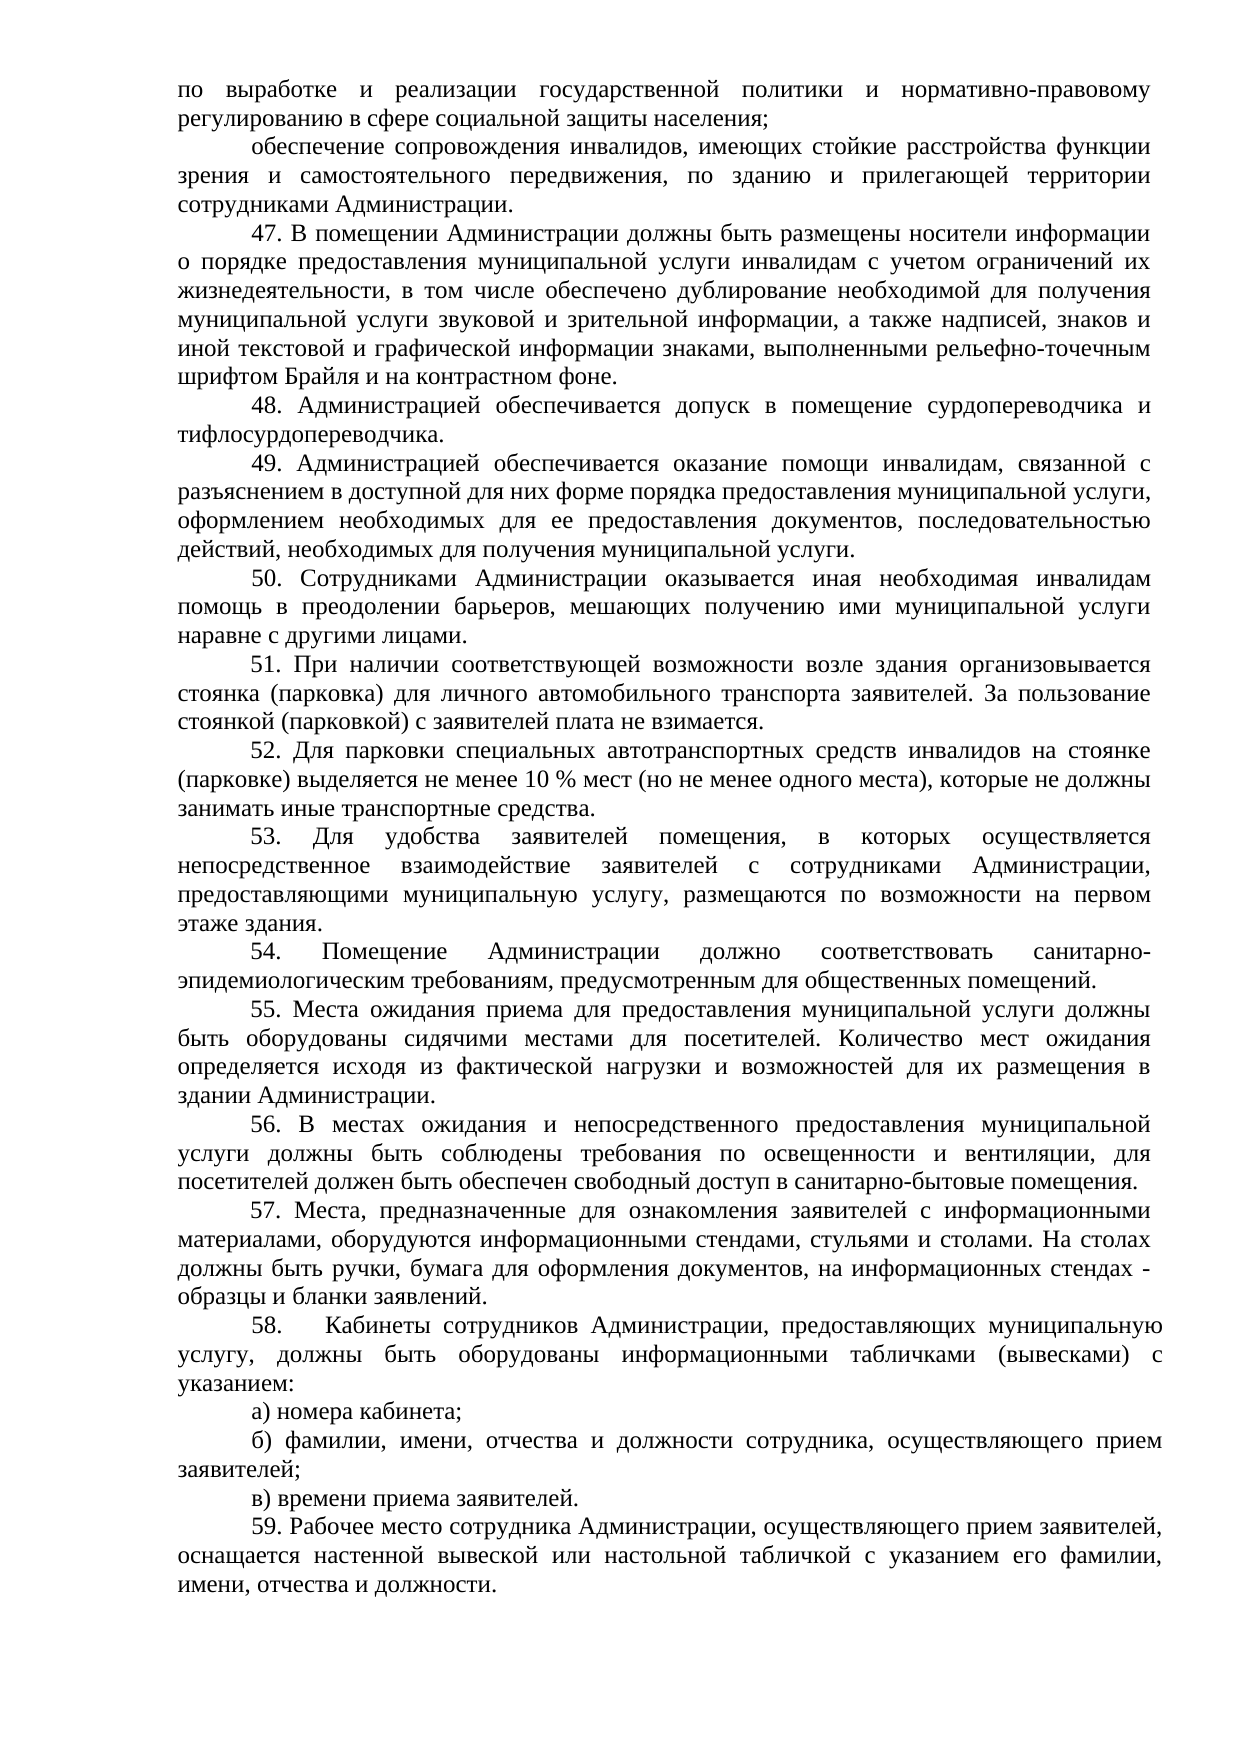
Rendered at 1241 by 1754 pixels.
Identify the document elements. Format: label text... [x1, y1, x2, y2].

text 49. Администрацией обеспечивается оказание помощи инвалидам, связанной с разъяснением в доступной для них форме порядка предоставления муниципальной услуги, оформлением необходимых для ее предоставления документов, последовательностью действий, необходимых для получения муниципальной услуги. [177, 448, 1152, 563]
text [177, 74, 1152, 131]
text 55. Места ожидания приема для предоставления муниципальной услуги должны быть оборудованы сидячими местами для посетителей. Количество мест ожидания определяется исходя из фактической нагрузки и возможностей для их размещения в здании Администрации. [177, 994, 1152, 1109]
text 54. Помещение Администрации должно соответствовать санитарно-эпидемиологическим требованиям, предусмотренным для общественных помещений. [177, 936, 1152, 994]
text 51. При наличии соответствующей возможности возле здания организовывается стоянка (парковка) для личного автомобильного транспорта заявителей. За пользование стоянкой (парковкой) с заявителей плата не взимается. [177, 649, 1152, 735]
text обеспечение сопровождения инвалидов, имеющих стойкие расстройства функции зрения и самостоятельного передвижения, по зданию и прилегающей территории сотрудниками Администрации. [177, 131, 1152, 218]
text 52. Для парковки специальных автотранспортных средств инвалидов на стоянке (парковке) выделяется не менее 10 % мест (но не менее одного места), которые не должны занимать иные транспортные средства. [177, 735, 1152, 821]
text 48. Администрацией обеспечивается допуск в помещение сурдопереводчика и тифлосурдопереводчика. [177, 390, 1152, 448]
text 57. Места, предназначенные для ознакомления заявителей с информационными материалами, оборудуются информационными стендами, стульями и столами. На столах должны быть ручки, бумага для оформления документов, на информационных стендах - образцы и бланки заявлений. [177, 1195, 1152, 1310]
text 47. В помещении Администрации должны быть размещены носители информации о порядке предоставления муниципальной услуги инвалидам с учетом ограничений их жизнедеятельности, в том числе обеспечено дублирование необходимой для получения муниципальной услуги звуковой и зрительной информации, а также надписей, знаков и иной текстовой и графической информации знаками, выполненными рельефно-точечным шрифтом Брайля и на контрастном фоне. [177, 218, 1152, 390]
text 53. Для удобства заявителей помещения, в которых осуществляется непосредственное взаимодействие заявителей с сотрудниками Администрации, предоставляющими муниципальную услугу, размещаются по возможности на первом этаже здания. [177, 821, 1152, 936]
text б) фамилии, имени, отчества и должности сотрудника, осуществляющего прием заявителей; [177, 1425, 1163, 1483]
text 56. В местах ожидания и непосредственного предоставления муниципальной услуги должны быть соблюдены требования по освещенности и вентиляции, для посетителей должен быть обеспечен свободный доступ в санитарно-бытовые помещения. [177, 1109, 1152, 1195]
text а) номера кабинета; [177, 1396, 1163, 1425]
text 50. Сотрудниками Администрации оказывается иная необходимая инвалидам помощь в преодолении барьеров, мешающих получению ими муниципальной услуги наравне с другими лицами. [177, 563, 1152, 649]
text 58. Кабинеты сотрудников Администрации, предоставляющих муниципальную услугу, должны быть оборудованы информационными табличками (вывесками) с указанием: [177, 1310, 1163, 1396]
text 59. Рабочее место сотрудника Администрации, осуществляющего прием заявителей, оснащается настенной вывеской или настольной табличкой с указанием его фамилии, имени, отчества и должности. [177, 1511, 1163, 1598]
text в) времени приема заявителей. [177, 1483, 1163, 1511]
